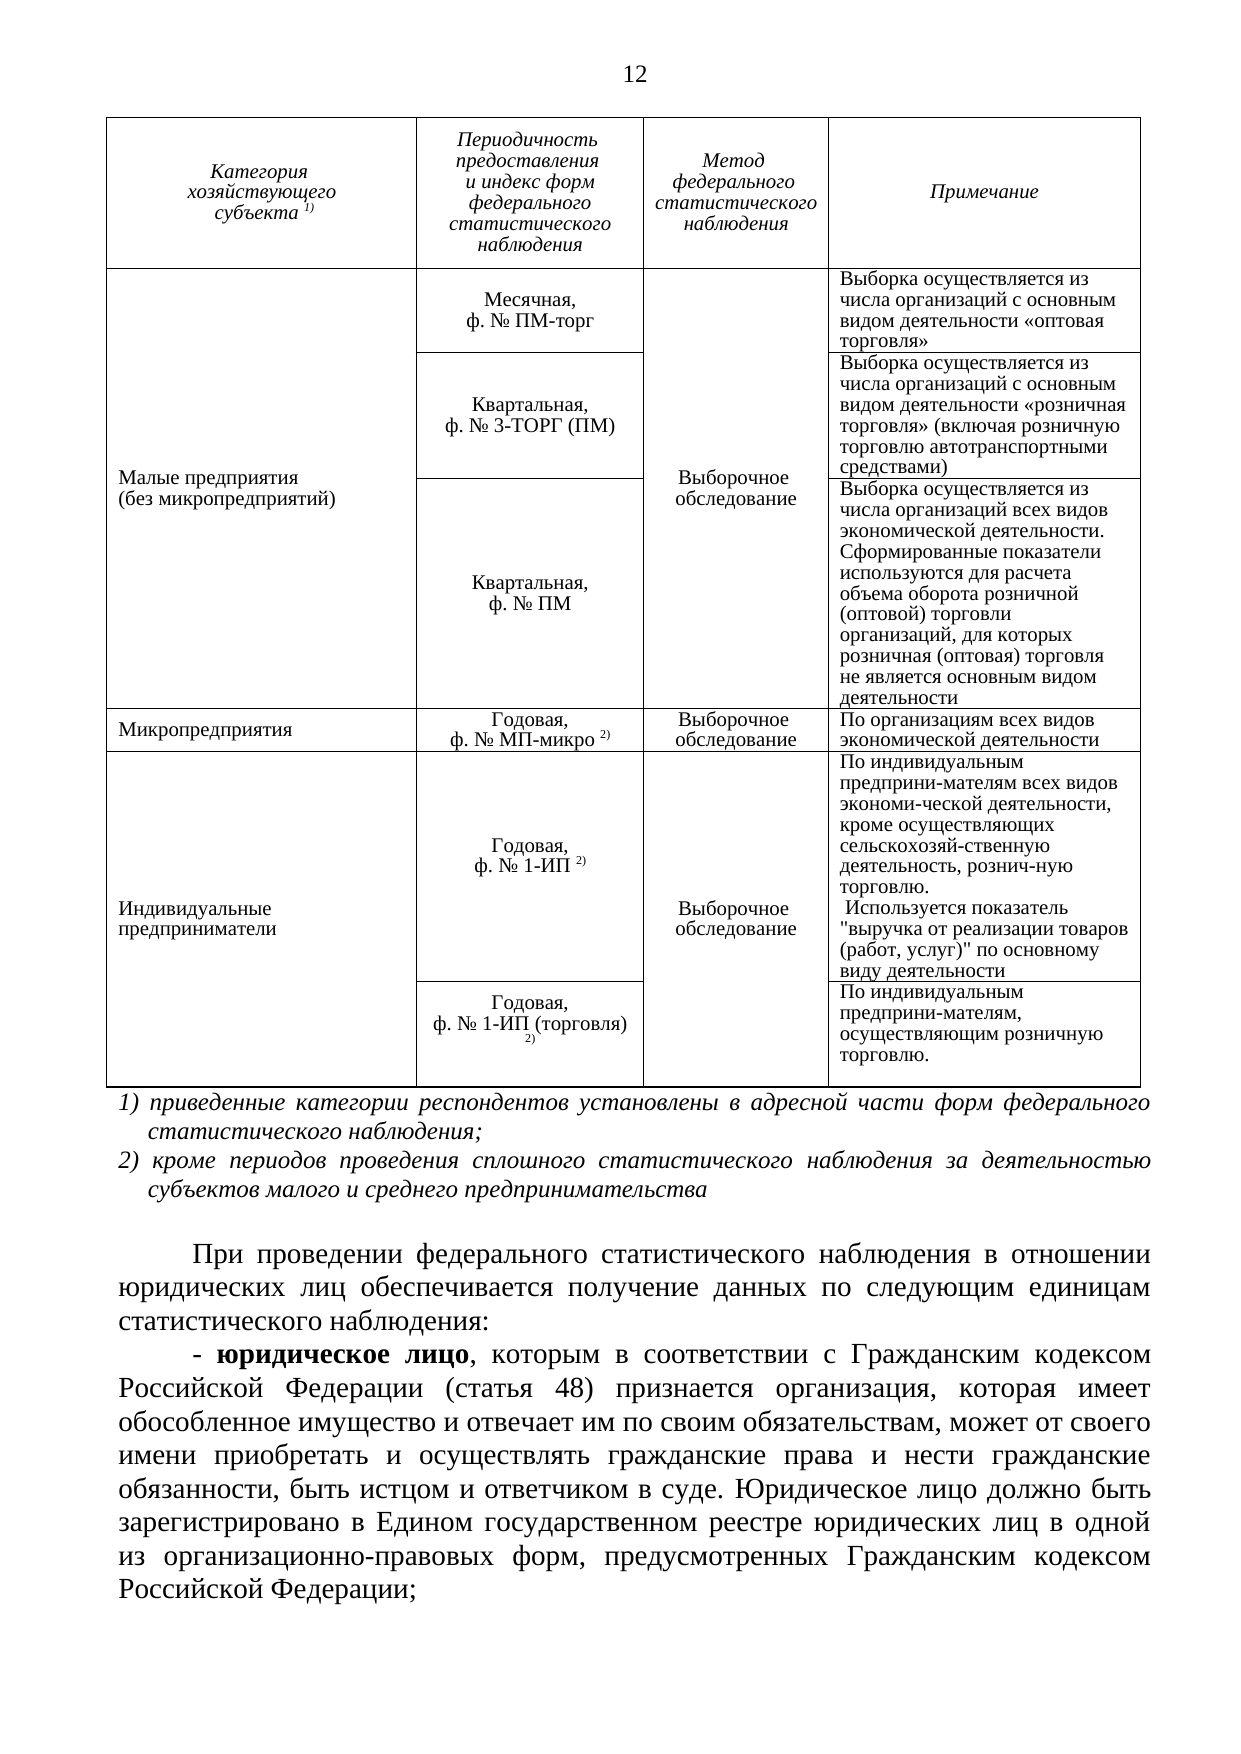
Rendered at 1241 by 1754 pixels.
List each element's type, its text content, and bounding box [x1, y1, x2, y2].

table_cell Годовая, ф. № 1-ИП (торговля) 2) [417, 982, 643, 1086]
table_cell Индивидуальные предприниматели [107, 752, 416, 1086]
table_cell Выборочное обследование [644, 752, 828, 1086]
table_cell По индивидуальным предприни-мателям всех видов экономи-ческой деятельности, кроме осуществляющих сельскохозяй-ственную деятельность, рознич-ную торговлю. Используется показатель "выручка от реализации товаров (работ, услуг)" по основному виду деятельности [829, 752, 1140, 981]
table_header Категория хозяйствующего субъекта 1) [107, 118, 416, 268]
table_cell Месячная, ф. № ПМ-торг [417, 269, 643, 352]
table_cell Выборочное обследование [644, 709, 828, 751]
table_header Метод федерального статистического наблюдения [644, 118, 828, 268]
text - юридическое лицо, которым в соответствии с Гражданским кодексом Российской Федерации (статья 48) признается организация, которая имеет обособленное имущество и отвечает им по своим обязательствам, может от своего имени приобретать и осуществлять гражданские права и нести гражданские обязанности, быть истцом и ответчиком в суде. Юридическое лицо должно быть зарегистрировано в Едином государственном реестре юридических лиц в одной из организационно-правовых форм, предусмотренных Гражданским кодексом Российской Федерации; [118, 1337, 1152, 1605]
table_cell Квартальная, ф. № 3-ТОРГ (ПМ) [417, 353, 643, 478]
table_cell Годовая, ф. № 1-ИП 2) [417, 752, 643, 981]
table_cell Квартальная, ф. № ПМ [417, 479, 643, 708]
table_cell Выборка осуществляется из числа организаций всех видов экономической деятельности. Сформированные показатели используются для расчета объема оборота розничной (оптовой) торговли организаций, для которых розничная (оптовая) торговля не является основным видом деятельности [829, 479, 1140, 708]
table_header Примечание [829, 118, 1140, 268]
table_header Периодичность предоставления и индекс форм федерального статистического наблюдения [417, 118, 643, 268]
table_cell Выборка осуществляется из числа организаций с основным видом деятельности «оптовая торговля» [829, 269, 1140, 352]
text При проведении федерального статистического наблюдения в отношении юридических лиц обеспечивается получение данных по следующим единицам статистического наблюдения: [118, 1236, 1152, 1337]
table_cell Выборочное обследование [644, 269, 828, 708]
table_cell Малые предприятия (без микропредприятий) [107, 269, 416, 708]
table_cell По индивидуальным предприни-мателям, осуществляющим розничную торговлю. [829, 982, 1140, 1086]
text 2) кроме периодов проведения сплошного статистического наблюдения за деятельностью субъектов малого и среднего предпринимательства [118, 1145, 1152, 1202]
table_cell Годовая, ф. № МП-микро 2) [417, 709, 643, 751]
table_cell Микропредприятия [107, 709, 416, 751]
text 1) приведенные категории респондентов установлены в адресной части форм федерального статистического наблюдения; [118, 1087, 1152, 1145]
table_cell Выборка осуществляется из числа организаций с основным видом деятельности «розничная торговля» (включая розничную торговлю автотранспортными средствами) [829, 353, 1140, 478]
table_cell По организациям всех видов экономической деятельности [829, 709, 1140, 751]
